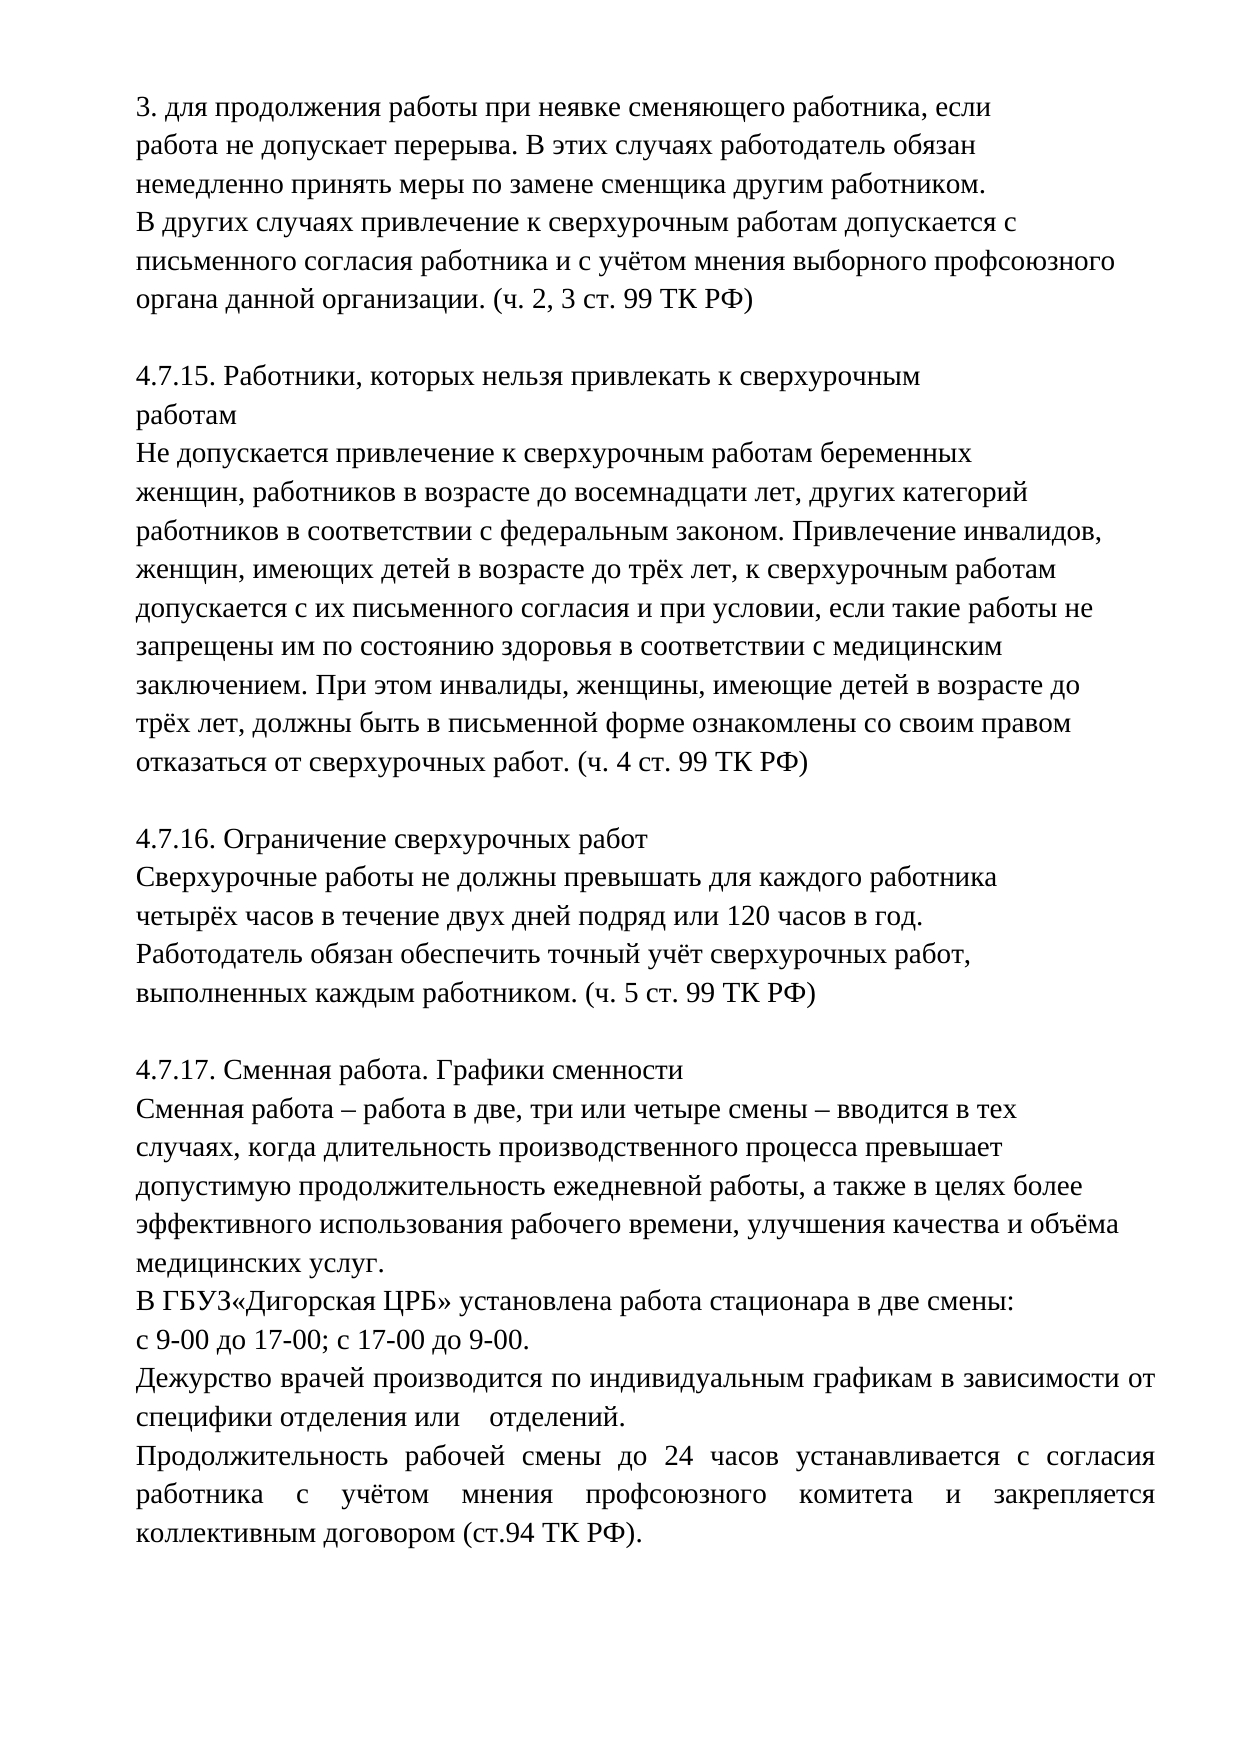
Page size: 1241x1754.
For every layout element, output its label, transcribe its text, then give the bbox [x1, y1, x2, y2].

text работа не допускает перерыва. В этих случаях работодатель обязан [136, 127, 1156, 161]
text 4.7.17. Сменная работа. Графики сменности [136, 1052, 1156, 1086]
text с 9-00 до 17-00; с 17-00 до 9-00. [136, 1322, 1156, 1356]
text работников в соответствии с федеральным законом. Привлечение инвалидов, [136, 513, 1156, 546]
text трёх лет, должны быть в письменной форме ознакомлены со своим правом [136, 705, 1156, 739]
text Не допускается привлечение к сверхурочным работам беременных [136, 436, 1156, 469]
text 3. для продолжения работы при неявке сменяющего работника, если [136, 89, 1156, 122]
text допустимую продолжительность ежедневной работы, а также в целях более [136, 1168, 1156, 1201]
text допускается с их письменного согласия и при условии, если такие работы не [136, 590, 1156, 623]
text эффективного использования рабочего времени, улучшения качества и объёма [136, 1206, 1156, 1240]
text отказаться от сверхурочных работ. (ч. 4 ст. 99 ТК РФ) [136, 744, 1156, 777]
text женщин, имеющих детей в возрасте до трёх лет, к сверхурочным работам [136, 551, 1156, 585]
text В других случаях привлечение к сверхурочным работам допускается с [136, 204, 1156, 238]
text выполненных каждым работником. (ч. 5 ст. 99 ТК РФ) [136, 975, 1156, 1009]
text немедленно принять меры по замене сменщика другим работником. [136, 166, 1156, 199]
text Сверхурочные работы не должны превышать для каждого работника [136, 859, 1156, 893]
text В ГБУЗ«Дигорская ЦРБ» установлена работа стационара в две смены: [136, 1283, 1156, 1317]
text органа данной организации. (ч. 2, 3 ст. 99 ТК РФ) [136, 281, 1156, 315]
text четырёх часов в течение двух дней подряд или 120 часов в год. [136, 898, 1156, 932]
text Сменная работа – работа в две, три или четыре смены – вводится в тех [136, 1091, 1156, 1124]
text 4.7.16. Ограничение сверхурочных работ [136, 821, 1156, 854]
text Продолжительность рабочей смены до 24 часов устанавливается с согласия работника с учётом мнения профсоюзного комитета и закрепляется коллективным договором (ст.94 ТК РФ). [136, 1438, 1156, 1548]
text женщин, работников в возрасте до восемнадцати лет, других категорий [136, 474, 1156, 508]
text запрещены им по состоянию здоровья в соответствии с медицинским [136, 628, 1156, 662]
text 4.7.15. Работники, которых нельзя привлекать к сверхурочным [136, 358, 1156, 392]
text письменного согласия работника и с учётом мнения выборного профсоюзного [136, 243, 1156, 276]
text заключением. При этом инвалиды, женщины, имеющие детей в возрасте до [136, 667, 1156, 700]
text Работодатель обязан обеспечить точный учёт сверхурочных работ, [136, 937, 1156, 970]
text медицинских услуг. [136, 1245, 1156, 1278]
text работам [136, 397, 1156, 431]
text Дежурство врачей производится по индивидуальным графикам в зависимости от специфики отделения или отделений. [136, 1361, 1156, 1433]
text случаях, когда длительность производственного процесса превышает [136, 1129, 1156, 1163]
